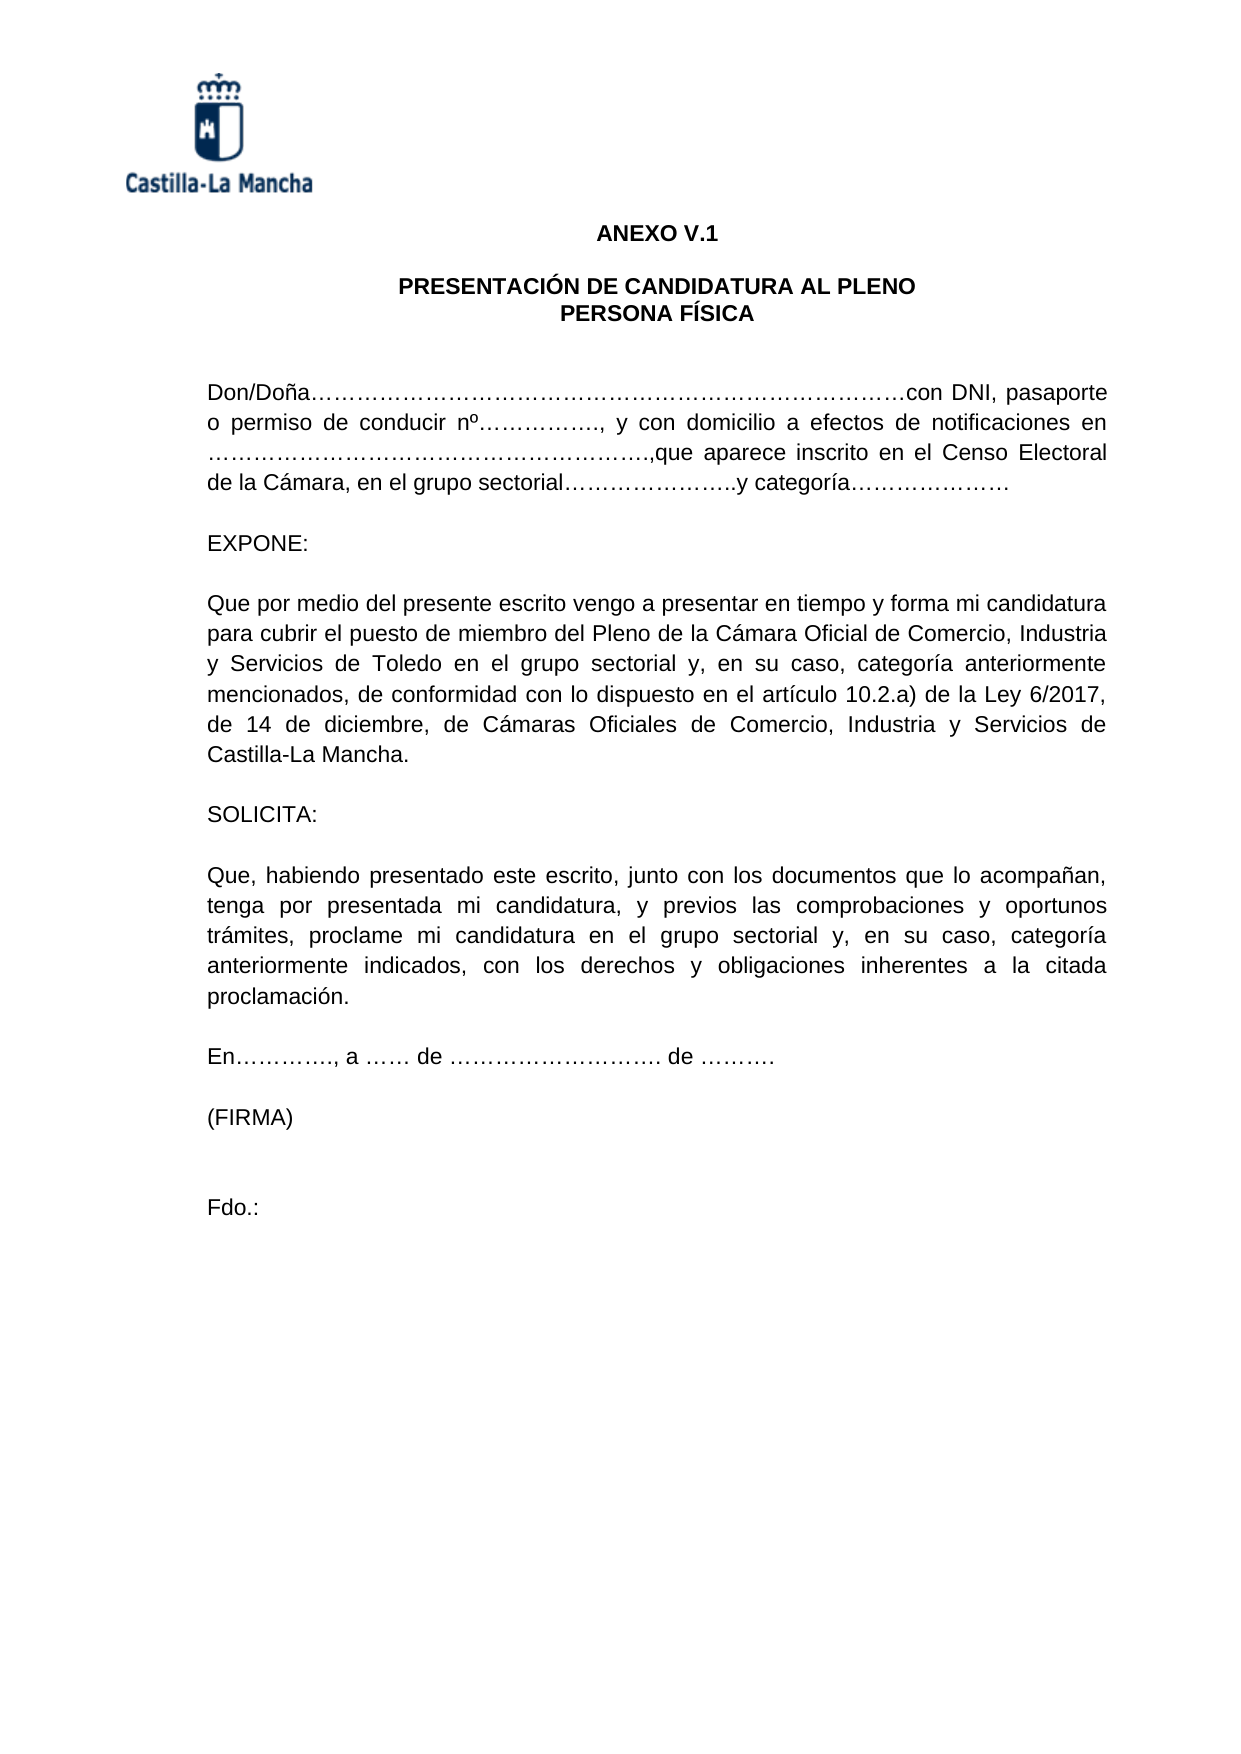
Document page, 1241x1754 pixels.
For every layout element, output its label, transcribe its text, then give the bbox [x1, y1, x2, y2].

text Don/Doña……………………………………………………………………con DNI, pasaporte o permiso de conducir nº……………., y con domicilio a efectos de notificaciones en ………………………………………………….,que aparece inscrito en el Censo Electoral de la Cámara, en el grupo sectorial…………………..y categoría………………… [207, 378, 1107, 496]
text Que por medio del presente escrito vengo a presentar en tiempo y forma mi candidatura para cubrir el puesto de miembro del Pleno de la Cámara Oficial de Comercio, Industria y Servicios de Toledo en el grupo sectorial y, en su caso, categoría anteriormente mencionados, de conformidad con lo dispuesto en el artículo 10.2.a) de la Ley 6/2017, de 14 de diciembre, de Cámaras Oficiales de Comercio, Industria y Servicios de Castilla-La Mancha. [207, 590, 1107, 767]
text (FIRMA) [207, 1103, 1107, 1130]
text PERSONA FÍSICA [207, 299, 1107, 326]
text En…………., a …… de ………………………. de ………. [207, 1043, 1107, 1069]
text ANEXO V.1 [207, 220, 1107, 247]
picture [126, 73, 314, 196]
text PRESENTACIÓN DE CANDIDATURA AL PLENO [207, 273, 1107, 299]
text Que, habiendo presentado este escrito, junto con los documentos que lo acompañan, tenga por presentada mi candidatura, y previos las comprobaciones y oportunos trámites, proclame mi candidatura en el grupo sectorial y, en su caso, categoría anteriormente indicados, con los derechos y obligaciones inherentes a la citada proclamación. [207, 862, 1107, 1009]
text EXPONE: [207, 529, 1107, 556]
text SOLICITA: [207, 801, 1107, 828]
text Fdo.: [207, 1194, 1107, 1221]
